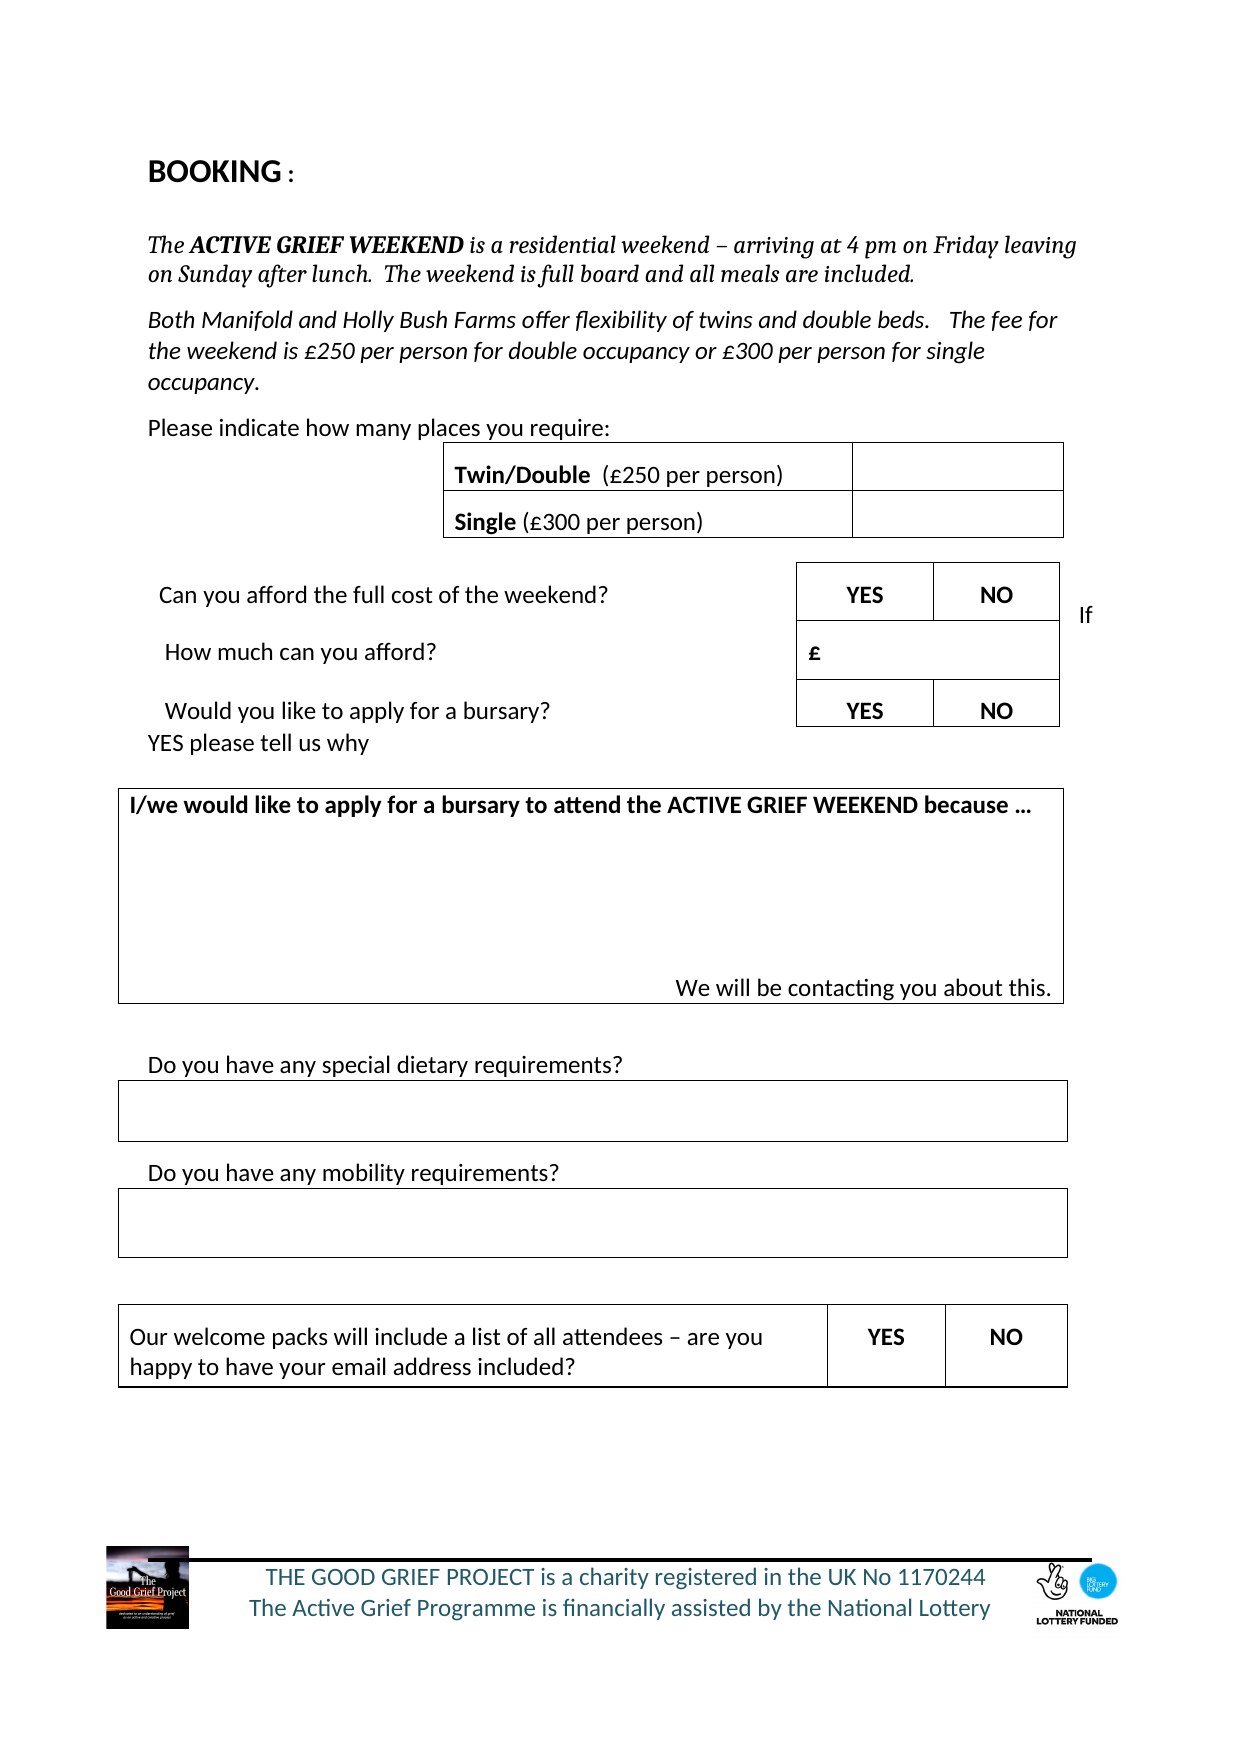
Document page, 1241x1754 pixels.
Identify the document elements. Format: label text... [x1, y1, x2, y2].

table_cell NO [934, 680, 1059, 726]
picture [106, 1546, 189, 1629]
table_header Can you afford the full cost of the weekend? [148, 562, 796, 620]
table_cell Single (£300 per person) [444, 491, 852, 537]
text Both Manifold and Holly Bush Farms offer flexibility of twins and double beds. The fee for the weekend is £250 per person for double occupancy or £300 per person for single occupancy. [148, 304, 1092, 396]
table_header NO [946, 1305, 1067, 1386]
text If YES please tell us why [148, 599, 1092, 757]
text BOOKING : [148, 150, 1092, 191]
text The ACTIVE GRIEF WEEKEND is a residential weekend – arriving at 4 pm on Friday leaving on Sunday after lunch. The weekend is full board and all meals are included. [148, 231, 1092, 289]
text Do you have any mobility requirements? [148, 1157, 1092, 1188]
table_cell Would you like to apply for a bursary? [148, 679, 796, 726]
table_header Our welcome packs will include a list of all attendees – are you happy to have your email address included? [119, 1305, 827, 1386]
table_header NO [934, 563, 1059, 620]
table_cell How much can you afford? [148, 620, 796, 678]
table_cell £ [797, 621, 1059, 678]
table_header YES [797, 563, 933, 620]
table_header YES [828, 1305, 945, 1386]
table_header [119, 1081, 1067, 1141]
table_header [119, 1189, 1067, 1257]
text Please indicate how many places you require: [148, 412, 1092, 442]
table_cell [853, 491, 1063, 537]
picture [1028, 1548, 1124, 1638]
text Do you have any special dietary requirements? [148, 1049, 1092, 1080]
table_header I/we would like to apply for a bursary to attend the ACTIVE GRIEF WEEKEND because … We will be contacting you about this. [119, 789, 1063, 1002]
table_header [853, 443, 1063, 489]
table_header Twin/Double (£250 per person) [444, 443, 852, 489]
table_cell YES [797, 680, 933, 726]
